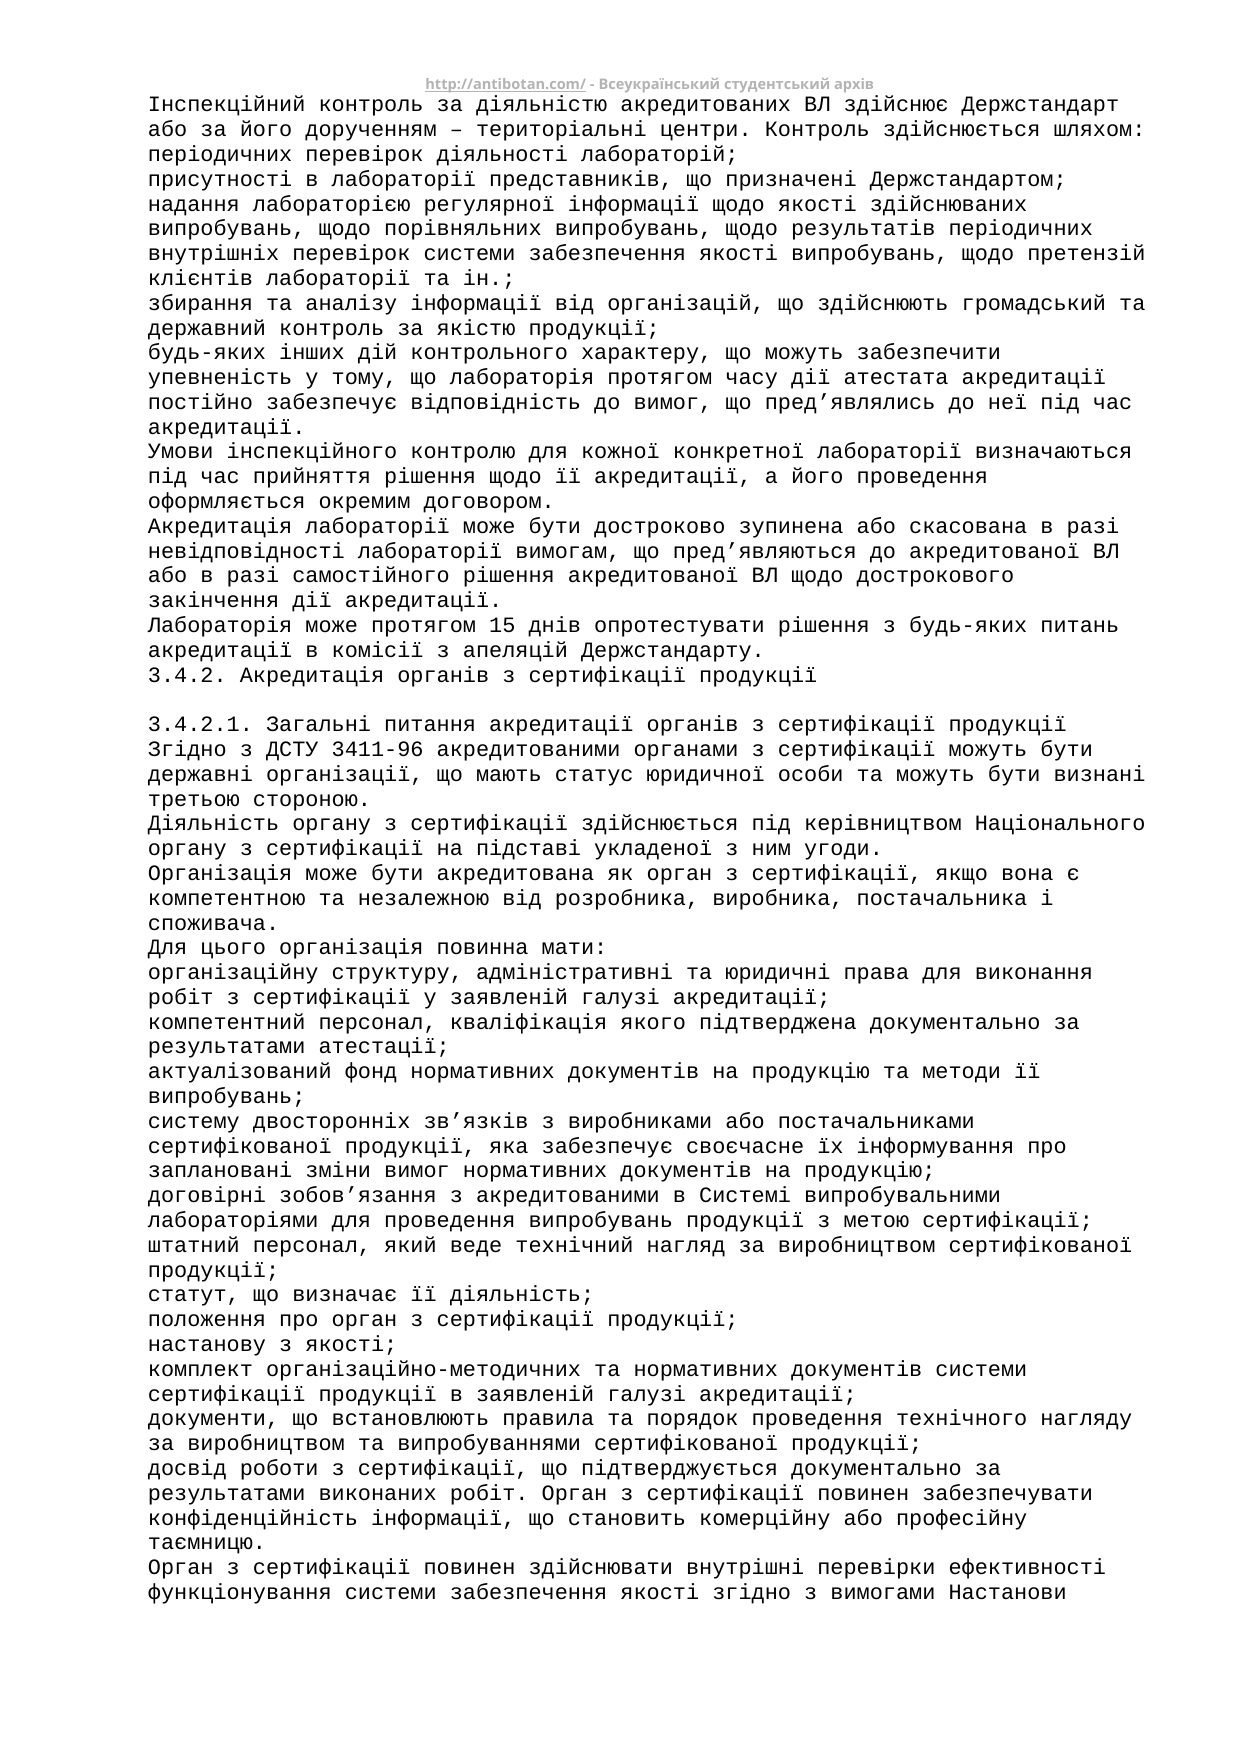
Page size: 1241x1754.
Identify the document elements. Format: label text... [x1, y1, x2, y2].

text Для цього організація повинна мати: [148, 937, 1152, 961]
text компетентний персонал, кваліфікація якого підтверджена документально за результатами атестації; [148, 1011, 1152, 1061]
text штатний персонал, який веде технічний нагляд за виробництвом сертифікованої продукції; [148, 1234, 1152, 1284]
text 3.4.2. Акредитація органів з сертифікації продукції [148, 664, 1152, 689]
text систему двосторонніх зв’язків з виробниками або постачальниками сертифікованої продукції, яка забезпечує своєчасне їх інформування про заплановані зміни вимог нормативних документів на продукцію; [148, 1110, 1152, 1184]
text 3.4.2.1. Загальні питання акредитації органів з сертифікації продукції [148, 713, 1152, 738]
text Інспекційний контроль за діяльністю акредитованих ВЛ здійснює Держстандарт або за його дорученням – територіальні центри. Контроль здійснюється шляхом: [148, 94, 1152, 143]
text Умови інспекційного контролю для кожної конкретної лабораторії визначаються під час прийняття рішення щодо її акредитації, а його проведення оформляється окремим договором. [148, 441, 1152, 515]
text Діяльність органу з сертифікації здійснюється під керівництвом Національного органу з сертифікації на підставі укладеної з ним угоди. [148, 813, 1152, 862]
text комплект організаційно-методичних та нормативних документів системи сертифікації продукції в заявленій галузі акредитації; [148, 1358, 1152, 1408]
text досвід роботи з сертифікації, що підтверджується документально за результатами виконаних робіт. Орган з сертифікації повинен забезпечувати конфіденційність інформації, що становить комерційну або професійну таємницю. [148, 1457, 1152, 1556]
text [148, 1556, 1152, 1606]
text присутності в лабораторії представників, що призначені Держстандартом; [148, 168, 1152, 193]
text Акредитація лабораторії може бути достроково зупинена або скасована в разі невідповідності лабораторії вимогам, що пред’являються до акредитованої ВЛ або в разі самостійного рішення акредитованої ВЛ щодо дострокового закінчення дії акредитації. [148, 515, 1152, 614]
text будь-яких інших дій контрольного характеру, що можуть забезпечити упевненість у тому, що лабораторія протягом часу дії атестата акредитації постійно забезпечує відповідність до вимог, що пред’являлись до неї під час акредитації. [148, 342, 1152, 441]
text організаційну структуру, адміністративні та юридичні права для виконання робіт з сертифікації у заявленій галузі акредитації; [148, 961, 1152, 1011]
text Організація може бути акредитована як орган з сертифікації, якщо вона є компетентною та незалежною від розробника, виробника, постачальника і споживача. [148, 862, 1152, 937]
text надання лабораторією регулярної інформації щодо якості здійснюваних випробувань, щодо порівняльних випробувань, щодо результатів періодичних внутрішніх перевірок системи забезпечення якості випробувань, щодо претензій клієнтів лабораторії та ін.; [148, 193, 1152, 292]
text статут, що визначає її діяльність; [148, 1284, 1152, 1308]
text періодичних перевірок діяльності лабораторій; [148, 143, 1152, 168]
text настанову з якості; [148, 1333, 1152, 1358]
text договірні зобов’язання з акредитованими в Системі випробувальними лабораторіями для проведення випробувань продукції з метою сертифікації; [148, 1184, 1152, 1234]
text збирання та аналізу інформації від організацій, що здійснюють громадський та державний контроль за якістю продукції; [148, 292, 1152, 342]
text Лабораторія може протягом 15 днів опротестувати рішення з будь-яких питань акредитації в комісії з апеляцій Держстандарту. [148, 614, 1152, 664]
text документи, що встановлюють правила та порядок проведення технічного нагляду за виробництвом та випробуваннями сертифікованої продукції; [148, 1408, 1152, 1457]
text актуалізований фонд нормативних документів на продукцію та методи її випробувань; [148, 1061, 1152, 1110]
text Згідно з ДСТУ 3411-96 акредитованими органами з сертифікації можуть бути державні організації, що мають статус юридичної особи та можуть бути визнані третьою стороною. [148, 738, 1152, 813]
text положення про орган з сертифікації продукції; [148, 1308, 1152, 1333]
